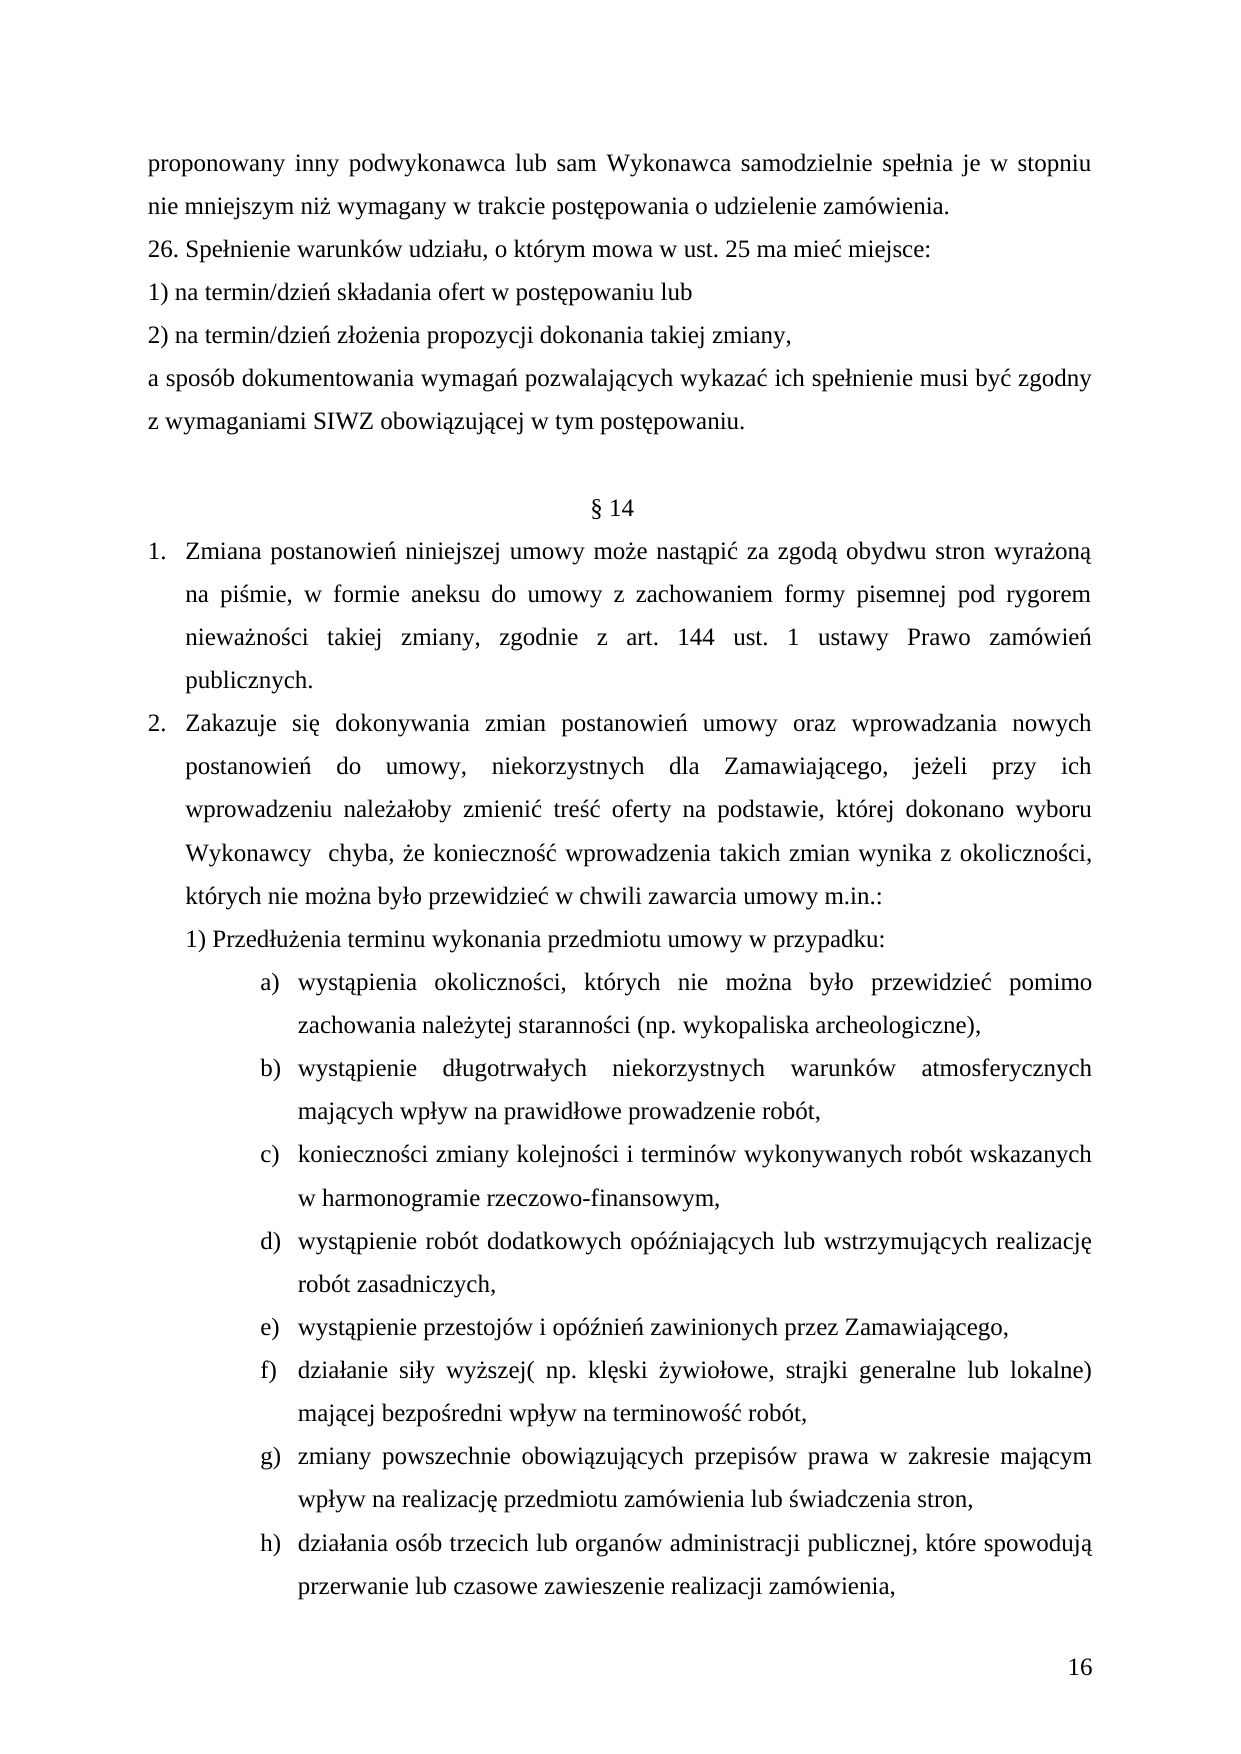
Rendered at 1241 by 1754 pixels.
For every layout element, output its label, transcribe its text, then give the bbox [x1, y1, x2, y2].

list konieczności zmiany kolejności i terminów wykonywanych robót wskazanych w harmonogramie rzeczowo-finansowym, [260, 1139, 1093, 1211]
text 26. Spełnienie warunków udziału, o którym mowa w ust. 25 ma mieć miejsce: [148, 234, 1093, 263]
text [148, 148, 1093, 219]
text 2) na termin/dzień złożenia propozycji dokonania takiej zmiany, [148, 320, 1093, 349]
text § 14 [516, 493, 1093, 521]
text 1) Przedłużenia terminu wykonania przedmiotu umowy w przypadku: [185, 924, 1093, 953]
text 1) na termin/dzień składania ofert w postępowaniu lub [148, 277, 1093, 306]
list wystąpienie długotrwałych niekorzystnych warunków atmosferycznych mających wpływ na prawidłowe prowadzenie robót, [260, 1053, 1093, 1125]
list Zakazuje się dokonywania zmian postanowień umowy oraz wprowadzania nowych postanowień do umowy, niekorzystnych dla Zamawiającego, jeżeli przy ich wprowadzeniu należałoby zmienić treść oferty na podstawie, której dokonano wyboru Wykonawcy chyba, że konieczność wprowadzenia takich zmian wynika z okoliczności, których nie można było przewidzieć w chwili zawarcia umowy m.in.: [148, 708, 1093, 909]
list zmiany powszechnie obowiązujących przepisów prawa w zakresie mającym wpływ na realizację przedmiotu zamówienia lub świadczenia stron, [260, 1441, 1093, 1513]
list wystąpienia okoliczności, których nie można było przewidzieć pomimo zachowania należytej staranności (np. wykopaliska archeologiczne), [260, 967, 1093, 1039]
list Zmiana postanowień niniejszej umowy może nastąpić za zgodą obydwu stron wyrażoną na piśmie, w formie aneksu do umowy z zachowaniem formy pisemnej pod rygorem nieważności takiej zmiany, zgodnie z art. 144 ust. 1 ustawy Prawo zamówień publicznych. [148, 536, 1093, 694]
list działania osób trzecich lub organów administracji publicznej, które spowodują przerwanie lub czasowe zawieszenie realizacji zamówienia, [260, 1528, 1093, 1599]
list wystąpienie przestojów i opóźnień zawinionych przez Zamawiającego, [260, 1312, 1093, 1341]
list działanie siły wyższej( np. klęski żywiołowe, strajki generalne lub lokalne) mającej bezpośredni wpływ na terminowość robót, [260, 1355, 1093, 1427]
text a sposób dokumentowania wymagań pozwalających wykazać ich spełnienie musi być zgodny z wymaganiami SIWZ obowiązującej w tym postępowaniu. [148, 363, 1093, 435]
list wystąpienie robót dodatkowych opóźniających lub wstrzymujących realizację robót zasadniczych, [260, 1226, 1093, 1298]
